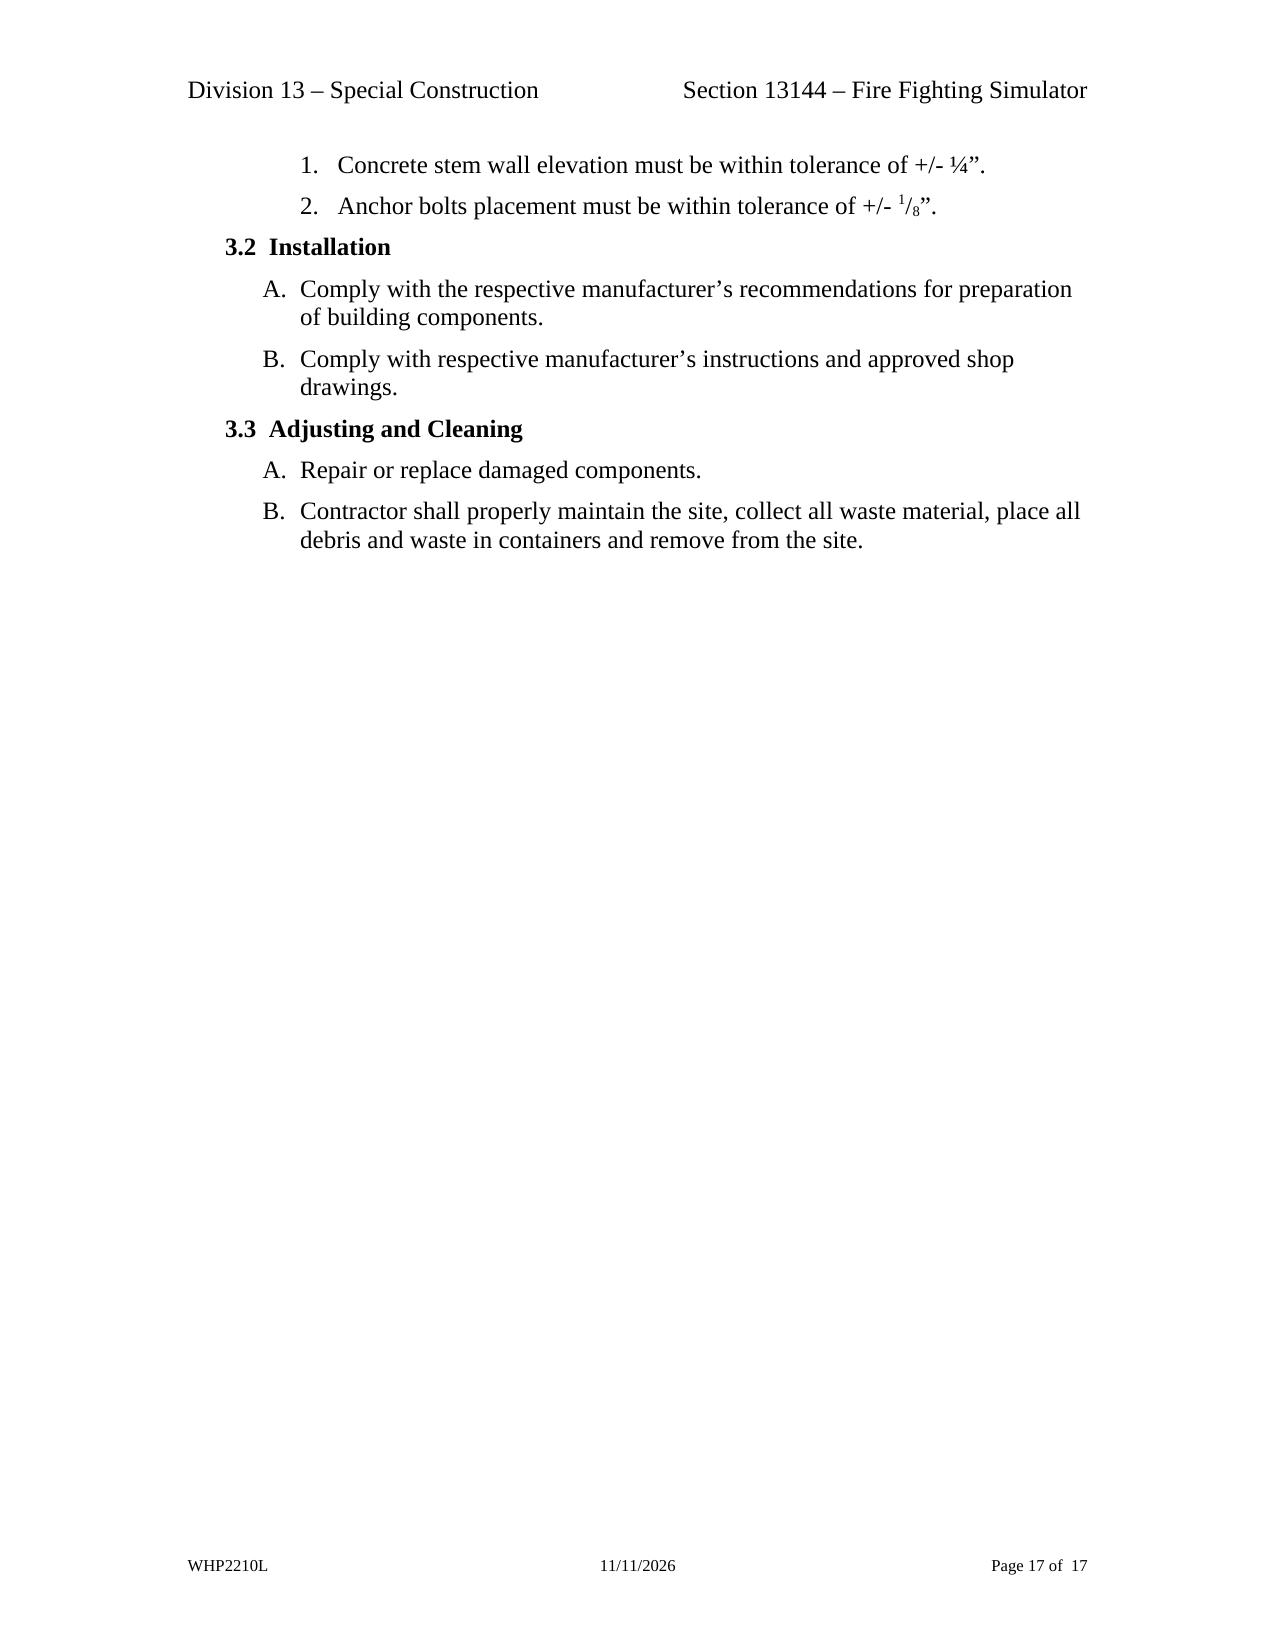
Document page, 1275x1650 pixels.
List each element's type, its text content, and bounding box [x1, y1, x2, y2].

list Comply with respective manufacturer’s instructions and approved shop drawings. [262, 344, 1087, 401]
list Anchor bolts placement must be within tolerance of +/- 1/8”. [300, 191, 1087, 220]
list Contractor shall properly maintain the site, collect all waste material, place all debris and waste in containers and remove from the site. [262, 496, 1087, 554]
list Concrete stem wall elevation must be within tolerance of +/- ¼”. [300, 150, 1087, 179]
list Installation [225, 232, 1087, 261]
list Adjusting and Cleaning [225, 414, 1087, 442]
list Repair or replace damaged components. [262, 455, 1087, 484]
list Comply with the respective manufacturer’s recommendations for preparation of building components. [262, 274, 1087, 331]
